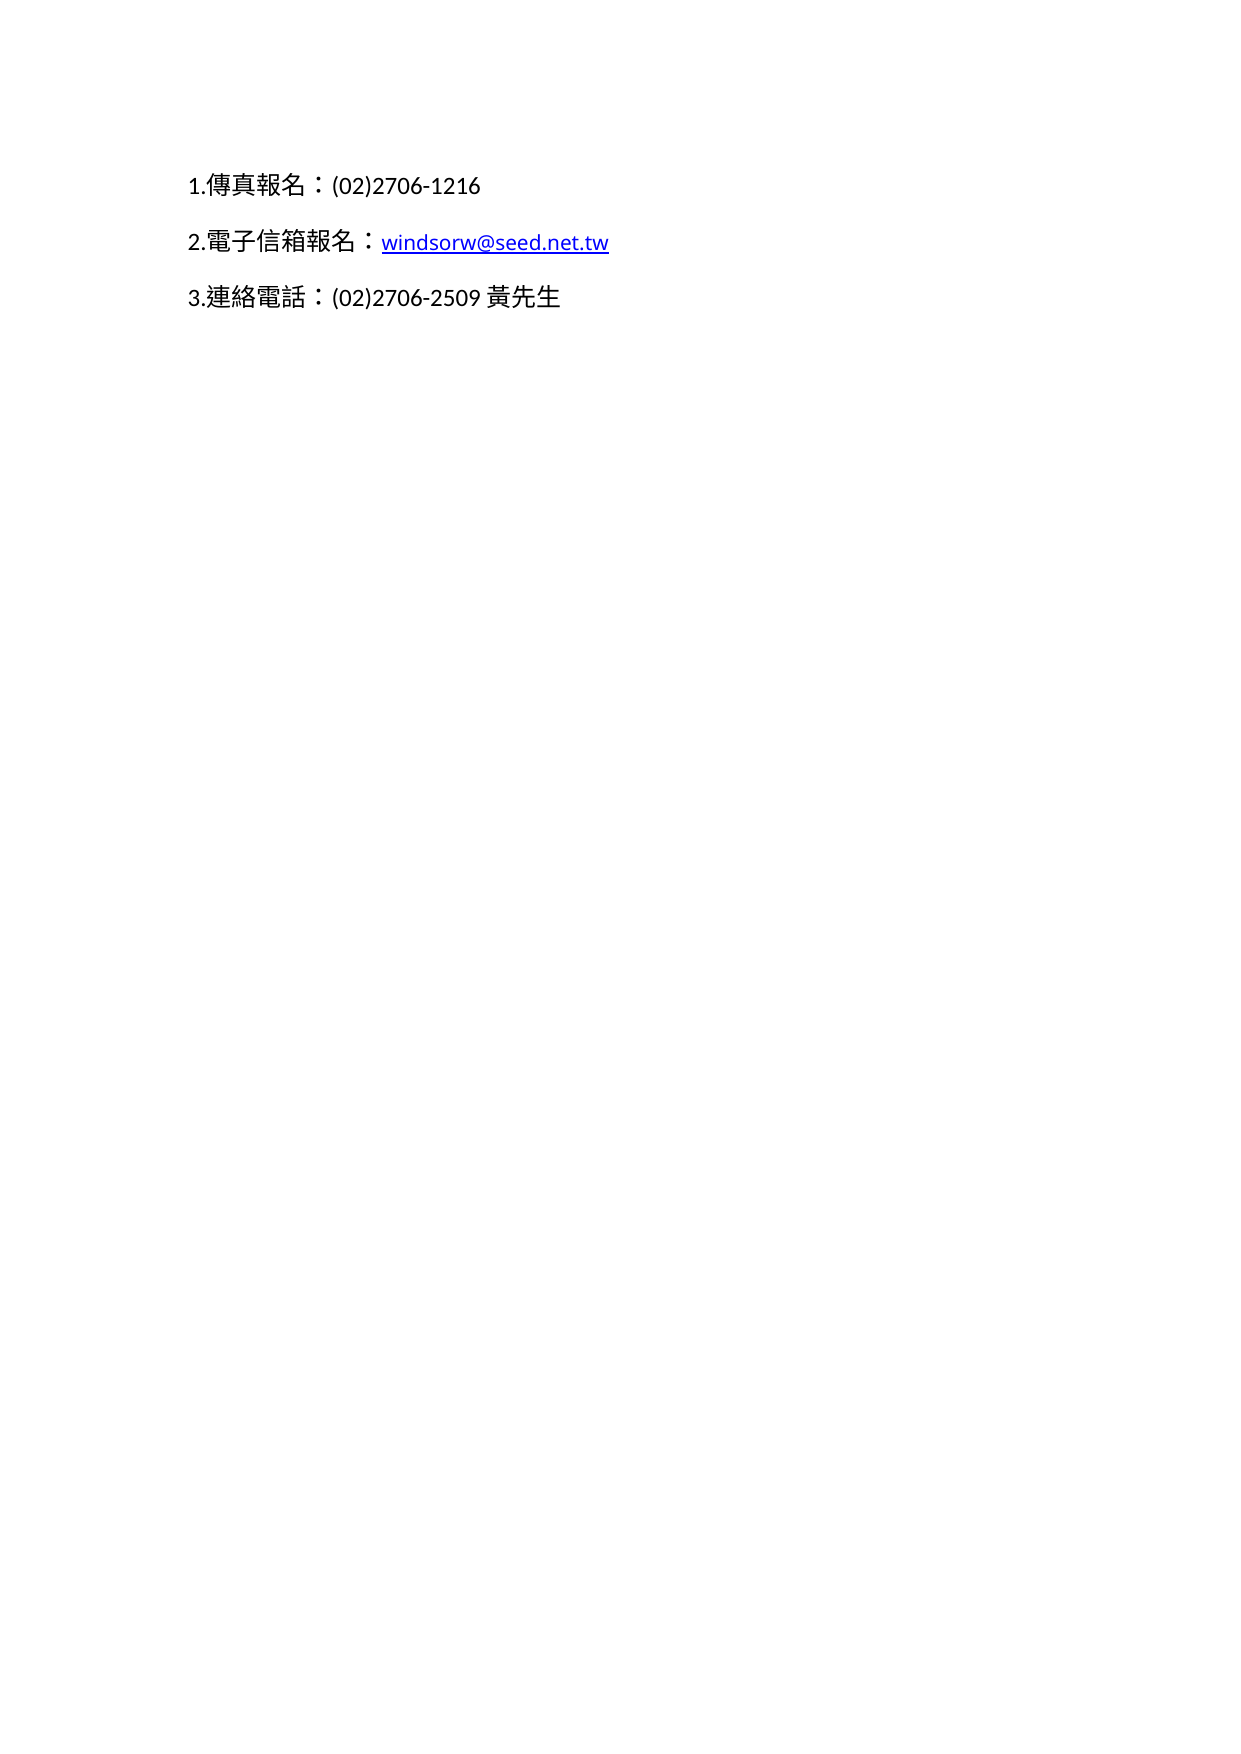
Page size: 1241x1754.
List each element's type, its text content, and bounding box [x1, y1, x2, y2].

text 2.電子信箱報名：windsorw@seed.net.tw [187, 221, 1053, 258]
text 3.連絡電話：(02)2706-2509黃先生 [187, 277, 1053, 314]
text 1.傳真報名：(02)2706-1216 [187, 164, 1053, 202]
